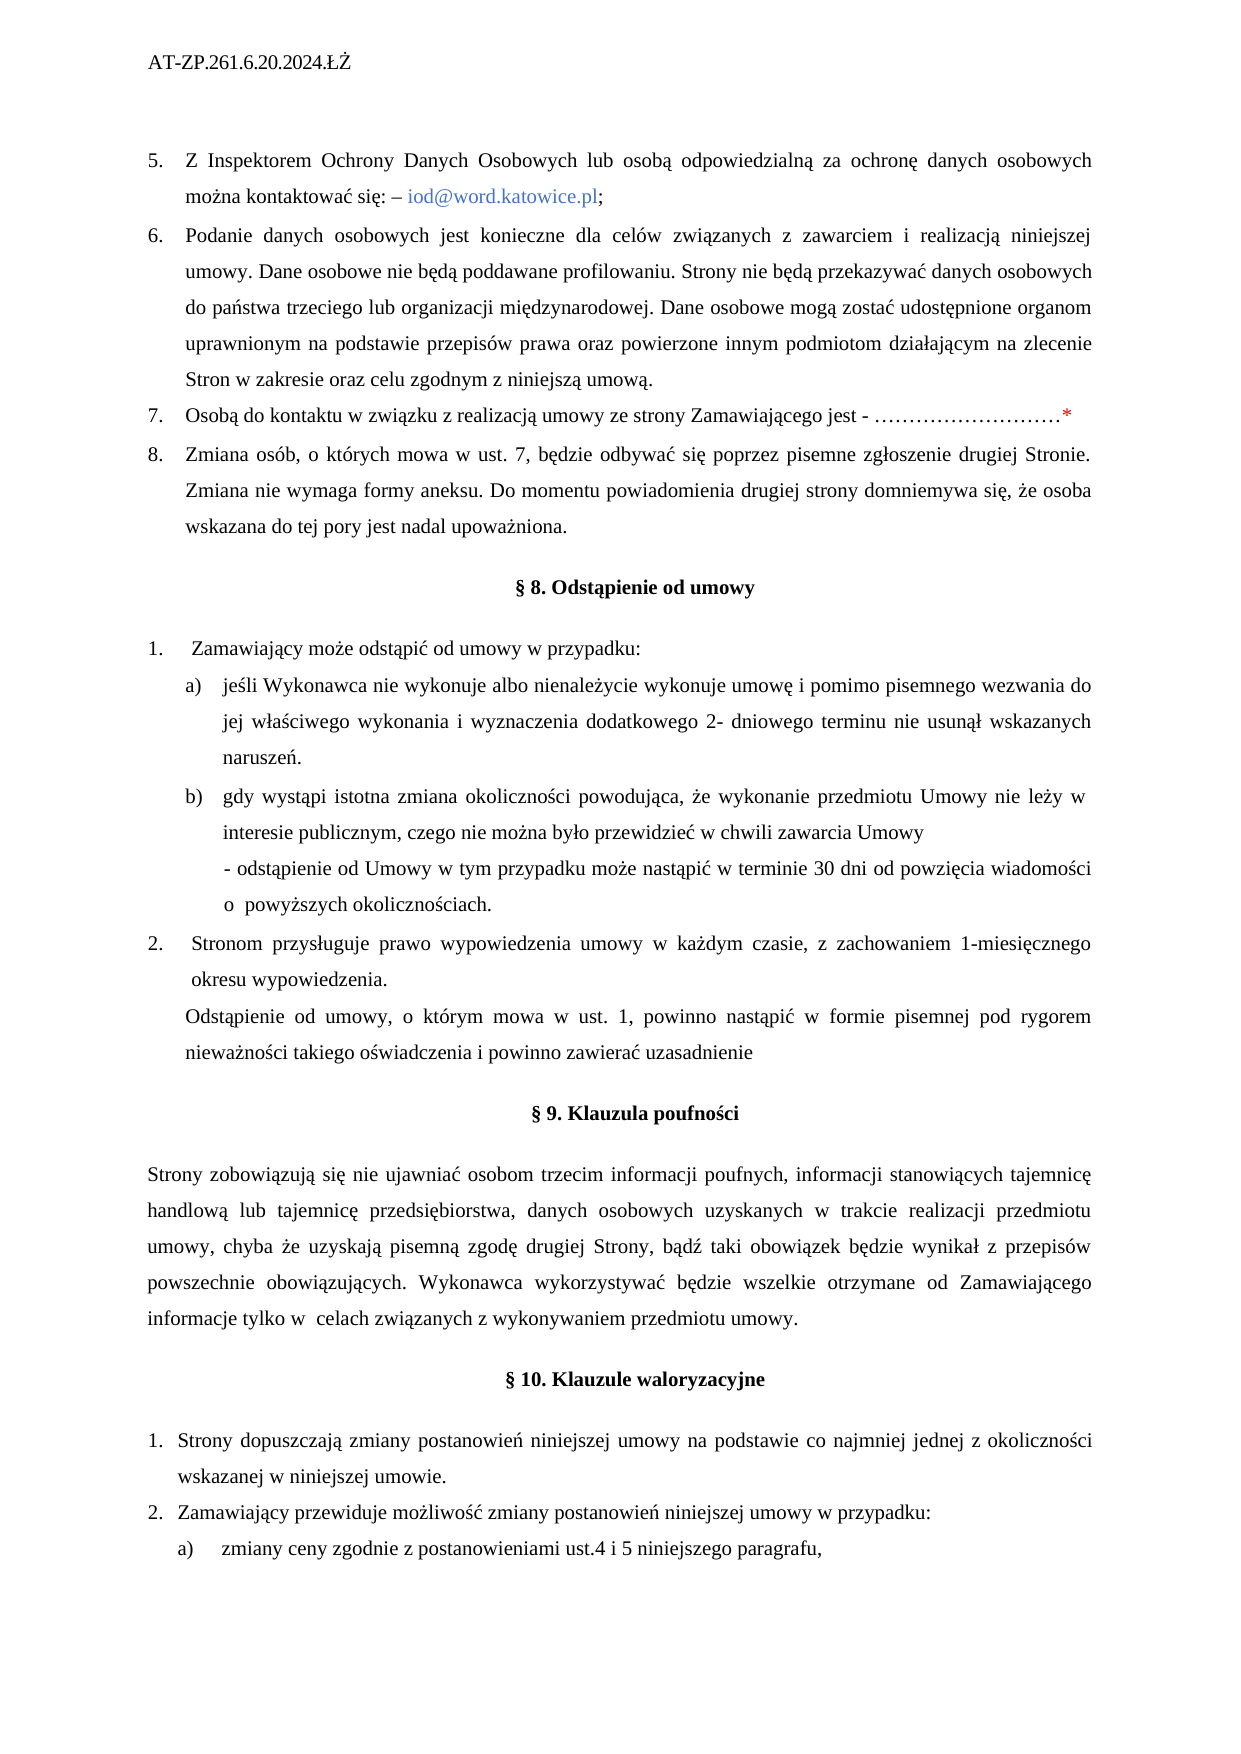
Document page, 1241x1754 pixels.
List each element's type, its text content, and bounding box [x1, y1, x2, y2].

list Strony dopuszczają zmiany postanowień niniejszej umowy na podstawie co najmniej jednej z okoliczności wskazanej w niniejszej umowie. [148, 1428, 1093, 1488]
list Z Inspektorem Ochrony Danych Osobowych lub osobą odpowiedzialną za ochronę danych osobowych można kontaktować się: – iod@word.katowice.pl; [148, 148, 1093, 208]
subtitle § 8. Odstąpienie od umowy [177, 575, 1093, 599]
list gdy wystąpi istotna zmiana okoliczności powodująca, że wykonanie przedmiotu Umowy nie leży w interesie publicznym, czego nie można było przewidzieć w chwili zawarcia Umowy [185, 784, 1093, 844]
list Zmiana osób, o których mowa w ust. 7, będzie odbywać się poprzez pisemne zgłoszenie drugiej Stronie. Zmiana nie wymaga formy aneksu. Do momentu powiadomienia drugiej strony domniemywa się, że osoba wskazana do tej pory jest nadal upoważniona. [148, 442, 1093, 538]
list Zamawiający przewiduje możliwość zmiany postanowień niniejszej umowy w przypadku: [148, 1500, 1093, 1524]
list jeśli Wykonawca nie wykonuje albo nienależycie wykonuje umowę i pomimo pisemnego wezwania do jej właściwego wykonania i wyznaczenia dodatkowego 2- dniowego terminu nie usunął wskazanych naruszeń. [185, 673, 1093, 769]
subtitle § 9. Klauzula poufności [177, 1101, 1093, 1125]
list Podanie danych osobowych jest konieczne dla celów związanych z zawarciem i realizacją niniejszej umowy. Dane osobowe nie będą poddawane profilowaniu. Strony nie będą przekazywać danych osobowych do państwa trzeciego lub organizacji międzynarodowej. Dane osobowe mogą zostać udostępnione organom uprawnionym na podstawie przepisów prawa oraz powierzone innym podmiotom działającym na zlecenie Stron w zakresie oraz celu zgodnym z niniejszą umową. [148, 222, 1093, 391]
text Odstąpienie od umowy, o którym mowa w ust. 1, powinno nastąpić w formie pisemnej pod rygorem nieważności takiego oświadczenia i powinno zawierać uzasadnienie [185, 1004, 1093, 1064]
list Osobą do kontaktu w związku z realizacją umowy ze strony Zamawiającego jest - ………………………* [148, 403, 1093, 427]
list Zamawiający może odstąpić od umowy w przypadku: [148, 636, 1093, 660]
list Stronom przysługuje prawo wypowiedzenia umowy w każdym czasie, z zachowaniem 1-miesięcznego okresu wypowiedzenia. [148, 931, 1093, 991]
list zmiany ceny zgodnie z postanowieniami ust.4 i 5 niniejszego paragrafu, [177, 1536, 1093, 1560]
text Strony zobowiązują się nie ujawniać osobom trzecim informacji poufnych, informacji stanowiących tajemnicę handlową lub tajemnicę przedsiębiorstwa, danych osobowych uzyskanych w trakcie realizacji przedmiotu umowy, chyba że uzyskają pisemną zgodę drugiej Strony, bądź taki obowiązek będzie wynikał z przepisów powszechnie obowiązujących. Wykonawca wykorzystywać będzie wszelkie otrzymane od Zamawiającego informacje tylko w celach związanych z wykonywaniem przedmiotu umowy. [147, 1162, 1093, 1330]
subtitle § 10. Klauzule waloryzacyjne [177, 1367, 1093, 1391]
text - odstąpienie od Umowy w tym przypadku może nastąpić w terminie 30 dni od powzięcia wiadomości o powyższych okolicznościach. [224, 856, 1093, 916]
